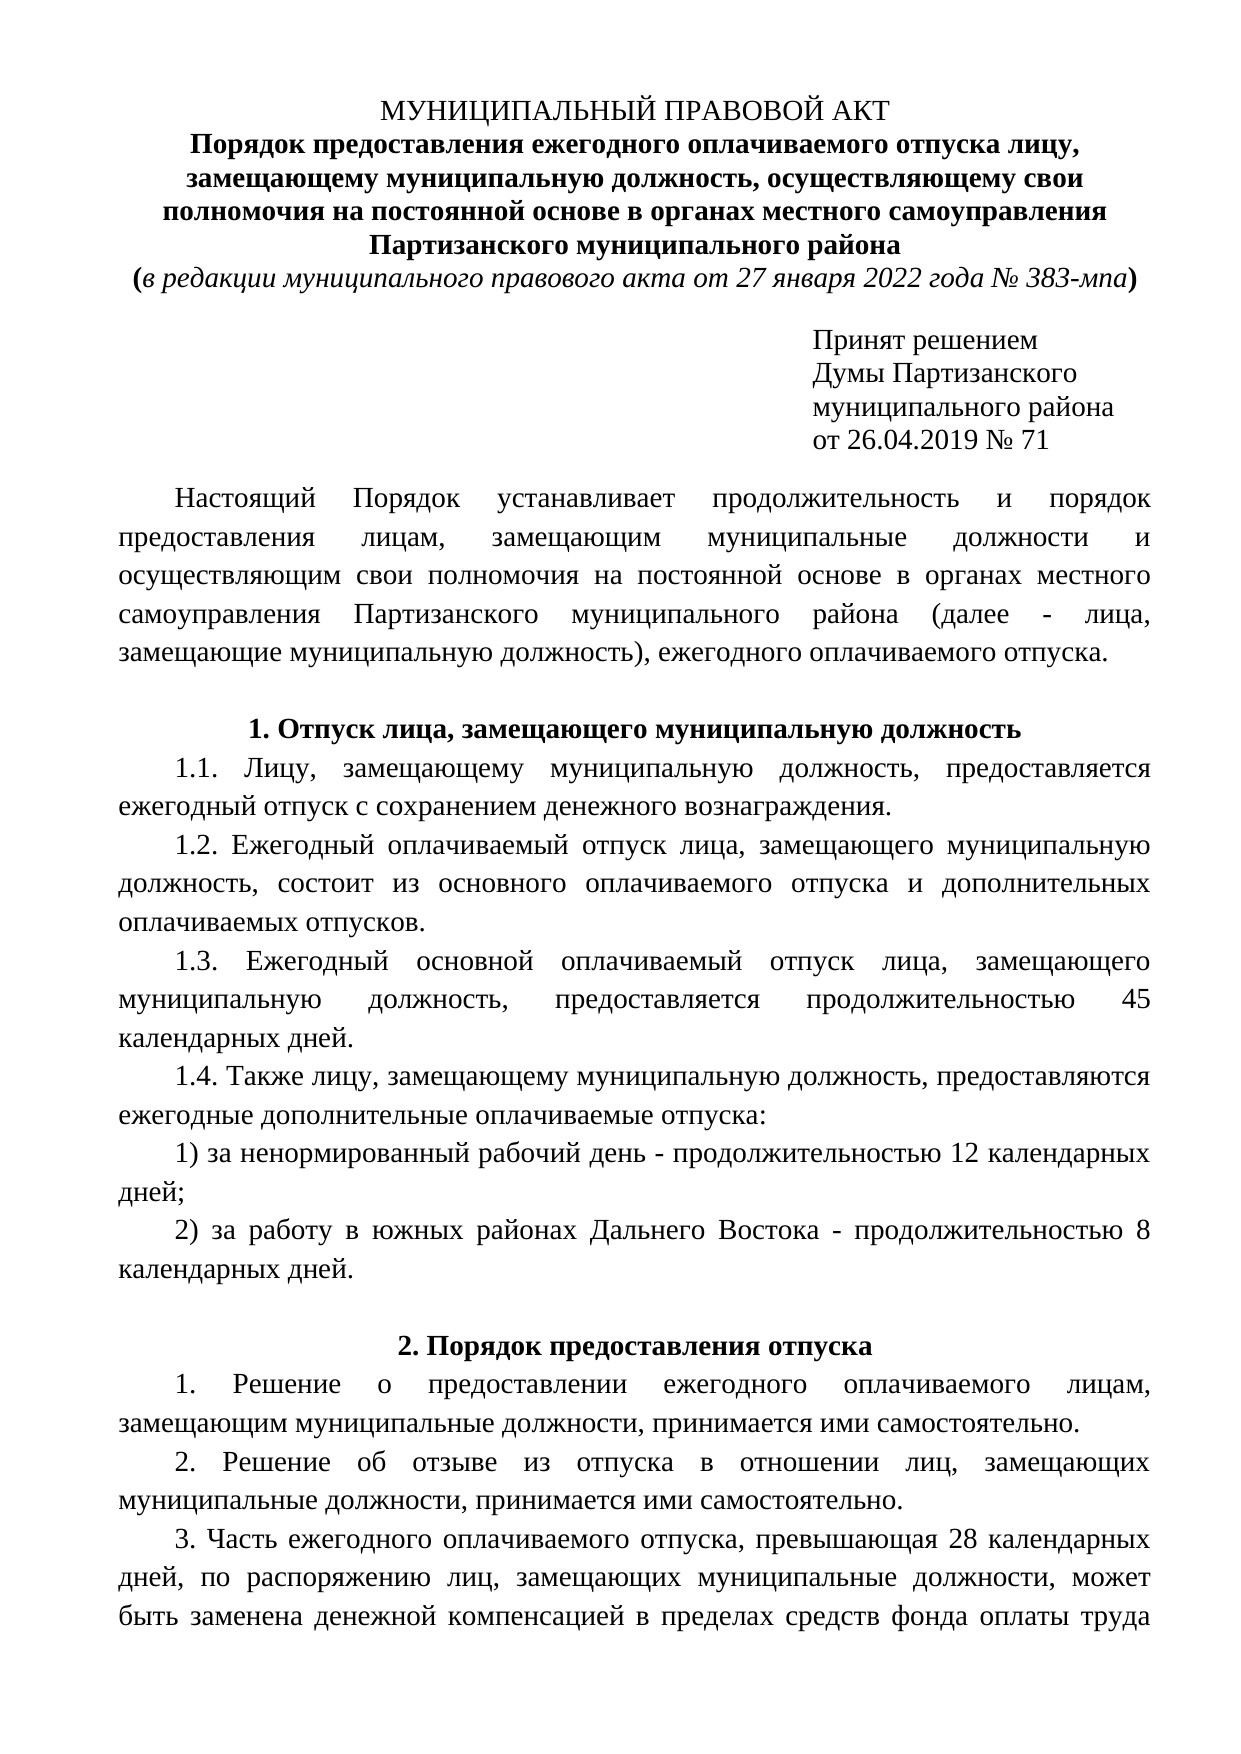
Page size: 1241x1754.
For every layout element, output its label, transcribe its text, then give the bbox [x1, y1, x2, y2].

text 1.4. Также лицу, замещающему муниципальную должность, предоставляются ежегодные дополнительные оплачиваемые отпуска: [118, 1058, 1152, 1130]
text Настоящий Порядок устанавливает продолжительность и порядок предоставления лицам, замещающим муниципальные должности и осуществляющим свои полномочия на постоянной основе в органах местного самоуправления Партизанского муниципального района (далее - лица, замещающие муниципальную должность), ежегодного оплачиваемого отпуска. [118, 480, 1152, 668]
text 1. Решение о предоставлении ежегодного оплачиваемого лицам, замещающим муниципальные должности, принимается ими самостоятельно. [118, 1367, 1152, 1439]
text от 26.04.2019 № 71 [118, 422, 1152, 456]
text (в редакции муниципального правового акта от 27 января 2022 года № 383-мпа) [118, 260, 1152, 294]
text 2. Решение об отзыве из отпуска в отношении лиц, замещающих муниципальные должности, принимается ими самостоятельно. [118, 1444, 1152, 1516]
text МУНИЦИПАЛЬНЫЙ ПРАВОВОЙ АКТ [118, 93, 1152, 126]
text 2) за работу в южных районах Дальнего Востока - продолжительностью 8 календарных дней. [118, 1212, 1152, 1284]
text 1.3. Ежегодный основной оплачиваемый отпуск лица, замещающего муниципальную должность, предоставляется продолжительностью 45 календарных дней. [118, 943, 1152, 1053]
text 1) за ненормированный рабочий день - продолжительностью 12 календарных дней; [118, 1135, 1152, 1207]
text 1.2. Ежегодный оплачиваемый отпуск лица, замещающего муниципальную должность, состоит из основного оплачиваемого отпуска и дополнительных оплачиваемых отпусков. [118, 827, 1152, 938]
text 2. Порядок предоставления отпуска [118, 1328, 1152, 1362]
text полномочия на постоянной основе в органах местного самоуправления Партизанского муниципального района [118, 193, 1152, 260]
text замещающему муниципальную должность, осуществляющему свои [118, 160, 1152, 193]
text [118, 1521, 1152, 1631]
text Порядок предоставления ежегодного оплачиваемого отпуска лицу, [118, 126, 1152, 160]
text 1.1. Лицу, замещающему муниципальную должность, предоставляется ежегодный отпуск с сохранением денежного вознаграждения. [118, 750, 1152, 822]
text муниципального района [118, 389, 1152, 422]
text Думы Партизанского [118, 355, 1152, 389]
text 1. Отпуск лица, замещающего муниципальную должность [118, 711, 1152, 745]
text Принят решением [118, 322, 1152, 355]
